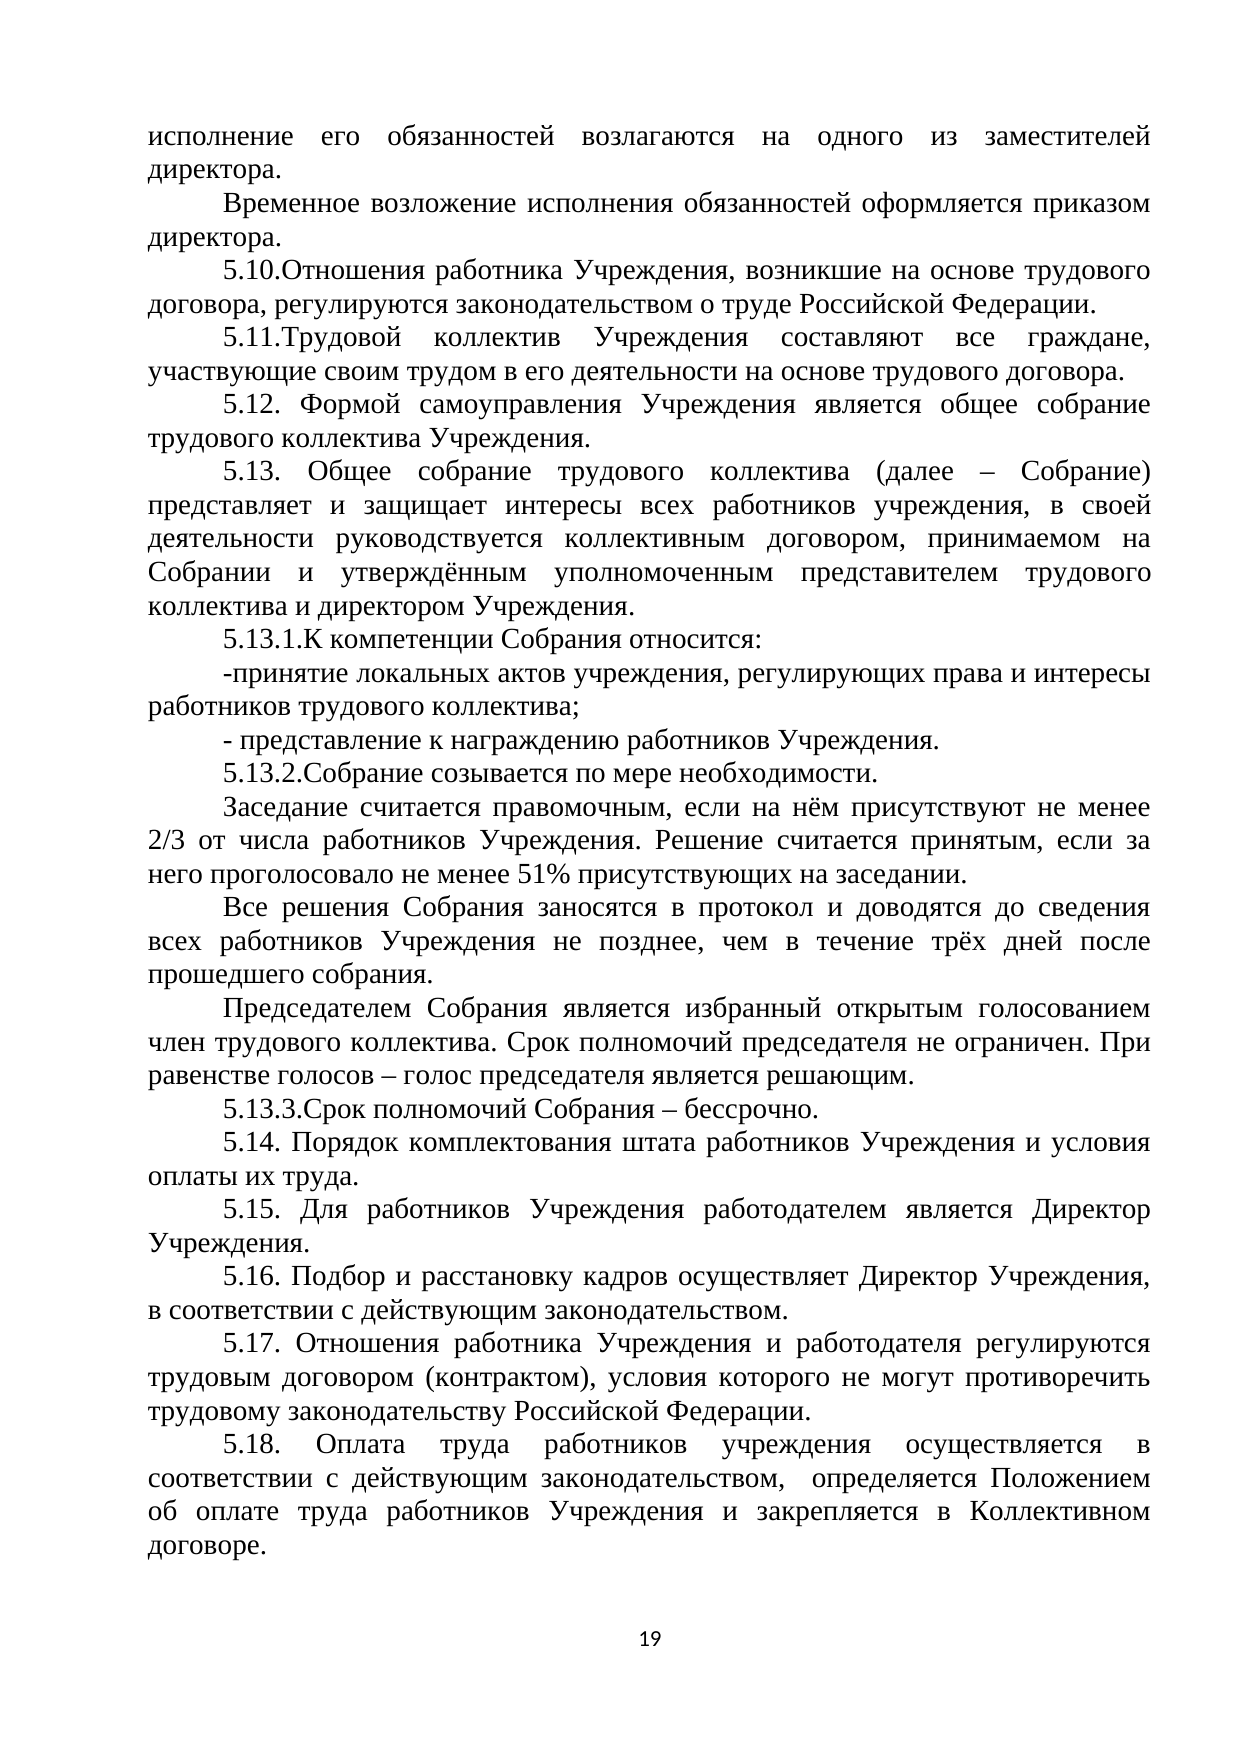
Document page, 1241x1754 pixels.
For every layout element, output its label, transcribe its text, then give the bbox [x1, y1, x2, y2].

text 5.14. Порядок комплектования штата работников Учреждения и условия оплаты их труда. [148, 1124, 1152, 1191]
text 5.13.1.К компетенции Собрания относится: [148, 621, 1152, 655]
text 5.16. Подбор и расстановку кадров осуществляет Директор Учреждения, в соответствии с действующим законодательством. [148, 1258, 1152, 1326]
text 5.12. Формой самоуправления Учреждения является общее собрание трудового коллектива Учреждения. [148, 386, 1152, 453]
text 5.11.Трудовой коллектив Учреждения составляют все граждане, участвующие своим трудом в его деятельности на основе трудового договора. [148, 319, 1152, 386]
text - представление к награждению работников Учреждения. [148, 722, 1152, 755]
text 5.13.3.Срок полномочий Собрания – бессрочно. [148, 1091, 1152, 1124]
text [148, 118, 1152, 185]
text Заседание считается правомочным, если на нём присутствуют не менее 2/3 от числа работников Учреждения. Решение считается принятым, если за него проголосовало не менее 51% присутствующих на заседании. [148, 789, 1152, 889]
text 5.13. Общее собрание трудового коллектива (далее – Собрание) представляет и защищает интересы всех работников учреждения, в своей деятельности руководствуется коллективным договором, принимаемом на Собрании и утверждённым уполномоченным представителем трудового коллектива и директором Учреждения. [148, 453, 1152, 621]
text Председателем Собрания является избранный открытым голосованием член трудового коллектива. Срок полномочий председателя не ограничен. При равенстве голосов – голос председателя является решающим. [148, 990, 1152, 1091]
text Временное возложение исполнения обязанностей оформляется приказом директора. [148, 185, 1152, 252]
text 5.18. Оплата труда работников учреждения осуществляется в соответствии с действующим законодательством, определяется Положением об оплате труда работников Учреждения и закрепляется в Коллективном договоре. [148, 1426, 1152, 1560]
text -принятие локальных актов учреждения, регулирующих права и интересы работников трудового коллектива; [148, 655, 1152, 722]
text 5.10.Отношения работника Учреждения, возникшие на основе трудового договора, регулируются законодательством о труде Российской Федерации. [148, 252, 1152, 319]
text 5.13.2.Собрание созывается по мере необходимости. [148, 755, 1152, 789]
text 5.15. Для работников Учреждения работодателем является Директор Учреждения. [148, 1191, 1152, 1258]
text 5.17. Отношения работника Учреждения и работодателя регулируются трудовым договором (контрактом), условия которого не могут противоречить трудовому законодательству Российской Федерации. [148, 1326, 1152, 1426]
text Все решения Собрания заносятся в протокол и доводятся до сведения всех работников Учреждения не позднее, чем в течение трёх дней после прошедшего собрания. [148, 889, 1152, 990]
